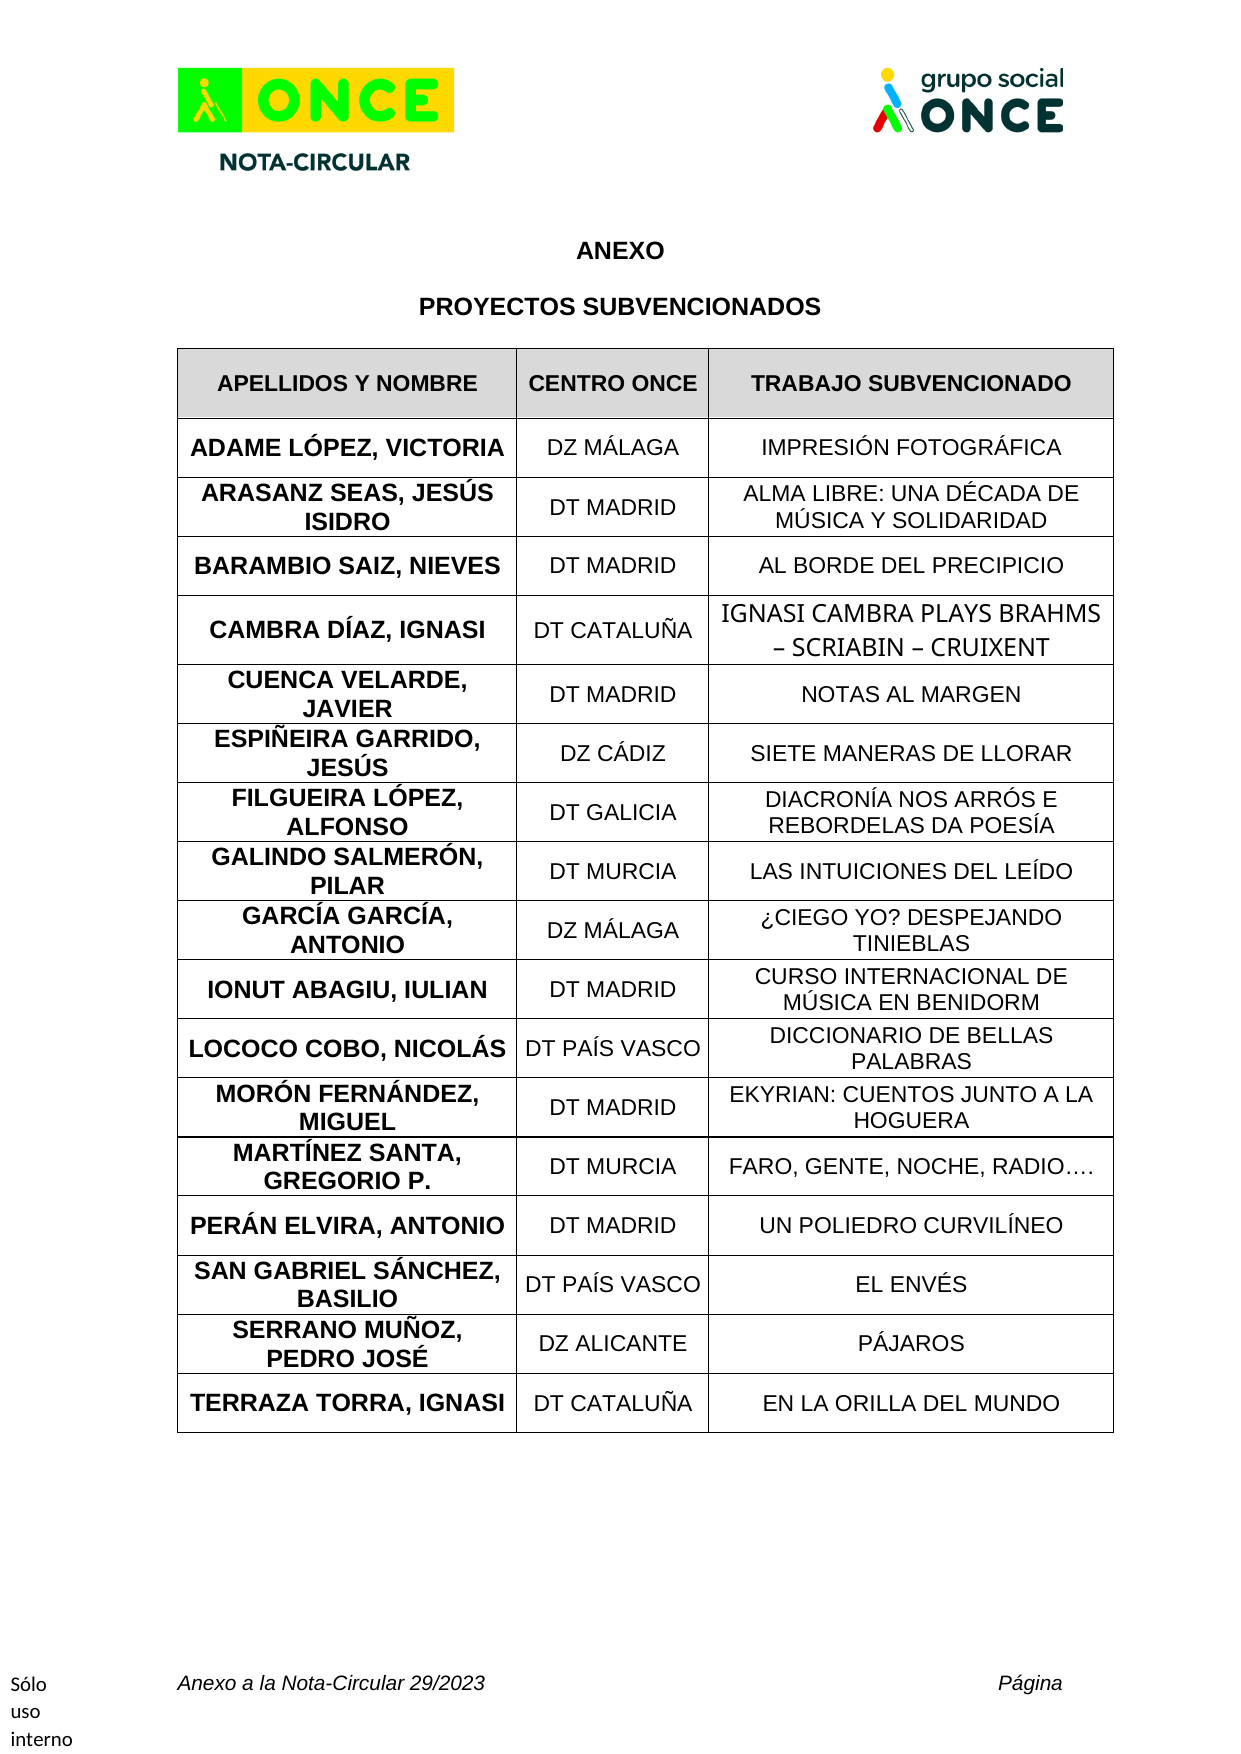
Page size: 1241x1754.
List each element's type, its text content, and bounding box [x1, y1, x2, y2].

table_cell DZ CÁDIZ [517, 724, 708, 782]
table_cell DZ ALICANTE [517, 1315, 708, 1373]
picture [177, 59, 1063, 192]
table_cell IONUT ABAGIU, IULIAN [178, 960, 516, 1018]
table_cell DT MURCIA [517, 842, 708, 900]
table_cell PERÁN ELVIRA, ANTONIO [178, 1196, 516, 1254]
table_cell BARAMBIO SAIZ, NIEVES [178, 537, 516, 595]
table_cell DT MADRID [517, 960, 708, 1018]
table_header CENTRO ONCE [517, 349, 708, 417]
table_cell PÁJAROS [709, 1315, 1113, 1373]
table_cell CAMBRA DÍAZ, IGNASI [178, 596, 516, 664]
table_cell DT CATALUÑA [517, 596, 708, 664]
table_cell DT MADRID [517, 537, 708, 595]
table_cell NOTAS AL MARGEN [709, 665, 1113, 723]
table_cell GALINDO SALMERÓN, PILAR [178, 842, 516, 900]
table_cell FILGUEIRA LÓPEZ, ALFONSO [178, 783, 516, 841]
table_cell ¿CIEGO YO? DESPEJANDO TINIEBLAS [709, 901, 1113, 959]
table_cell MARTÍNEZ SANTA, GREGORIO P. [178, 1138, 516, 1195]
table_cell AL BORDE DEL PRECIPICIO [709, 537, 1113, 595]
table_cell DT GALICIA [517, 783, 708, 841]
table_cell EL ENVÉS [709, 1256, 1113, 1313]
table_header TRABAJO SUBVENCIONADO [709, 349, 1113, 417]
table_cell LOCOCO COBO, NICOLÁS [178, 1019, 516, 1077]
table_cell EKYRIAN: CUENTOS JUNTO A LA HOGUERA [709, 1078, 1113, 1136]
table_cell LAS INTUICIONES DEL LEÍDO [709, 842, 1113, 900]
table_cell DT MADRID [517, 1078, 708, 1136]
table_cell IMPRESIÓN FOTOGRÁFICA [709, 419, 1113, 477]
table_cell EN LA ORILLA DEL MUNDO [709, 1374, 1113, 1432]
table_cell CURSO INTERNACIONAL DE MÚSICA EN BENIDORM [709, 960, 1113, 1018]
table_cell MORÓN FERNÁNDEZ, MIGUEL [178, 1078, 516, 1136]
table_cell DT MADRID [517, 665, 708, 723]
table_cell DT MADRID [517, 478, 708, 536]
table_cell SIETE MANERAS DE LLORAR [709, 724, 1113, 782]
table_cell ADAME LÓPEZ, VICTORIA [178, 419, 516, 477]
table_cell DZ MÁLAGA [517, 419, 708, 477]
table_cell GARCÍA GARCÍA, ANTONIO [178, 901, 516, 959]
table_cell DT PAÍS VASCO [517, 1256, 708, 1313]
text ANEXO [177, 236, 1063, 265]
table_cell TERRAZA TORRA, IGNASI [178, 1374, 516, 1432]
table_cell DT PAÍS VASCO [517, 1019, 708, 1077]
table_cell DZ MÁLAGA [517, 901, 708, 959]
table_cell ALMA LIBRE: UNA DÉCADA DE MÚSICA Y SOLIDARIDAD [709, 478, 1113, 536]
table_cell UN POLIEDRO CURVILÍNEO [709, 1196, 1113, 1254]
table_cell CUENCA VELARDE, JAVIER [178, 665, 516, 723]
table_cell IGNASI CAMBRA PLAYS BRAHMS – SCRIABIN – CRUIXENT [709, 596, 1113, 664]
text PROYECTOS SUBVENCIONADOS [177, 292, 1063, 321]
table_cell SAN GABRIEL SÁNCHEZ, BASILIO [178, 1256, 516, 1313]
table_cell DICCIONARIO DE BELLAS PALABRAS [709, 1019, 1113, 1077]
table_header APELLIDOS Y NOMBRE [178, 349, 516, 417]
table_cell FARO, GENTE, NOCHE, RADIO…. [709, 1138, 1113, 1195]
table_cell ARASANZ SEAS, JESÚS ISIDRO [178, 478, 516, 536]
table_cell DT MURCIA [517, 1138, 708, 1195]
table_cell DIACRONÍA NOS ARRÓS E REBORDELAS DA POESÍA [709, 783, 1113, 841]
table_cell DT CATALUÑA [517, 1374, 708, 1432]
table_cell ESPIÑEIRA GARRIDO, JESÚS [178, 724, 516, 782]
table_cell DT MADRID [517, 1196, 708, 1254]
table_cell SERRANO MUÑOZ, PEDRO JOSÉ [178, 1315, 516, 1373]
